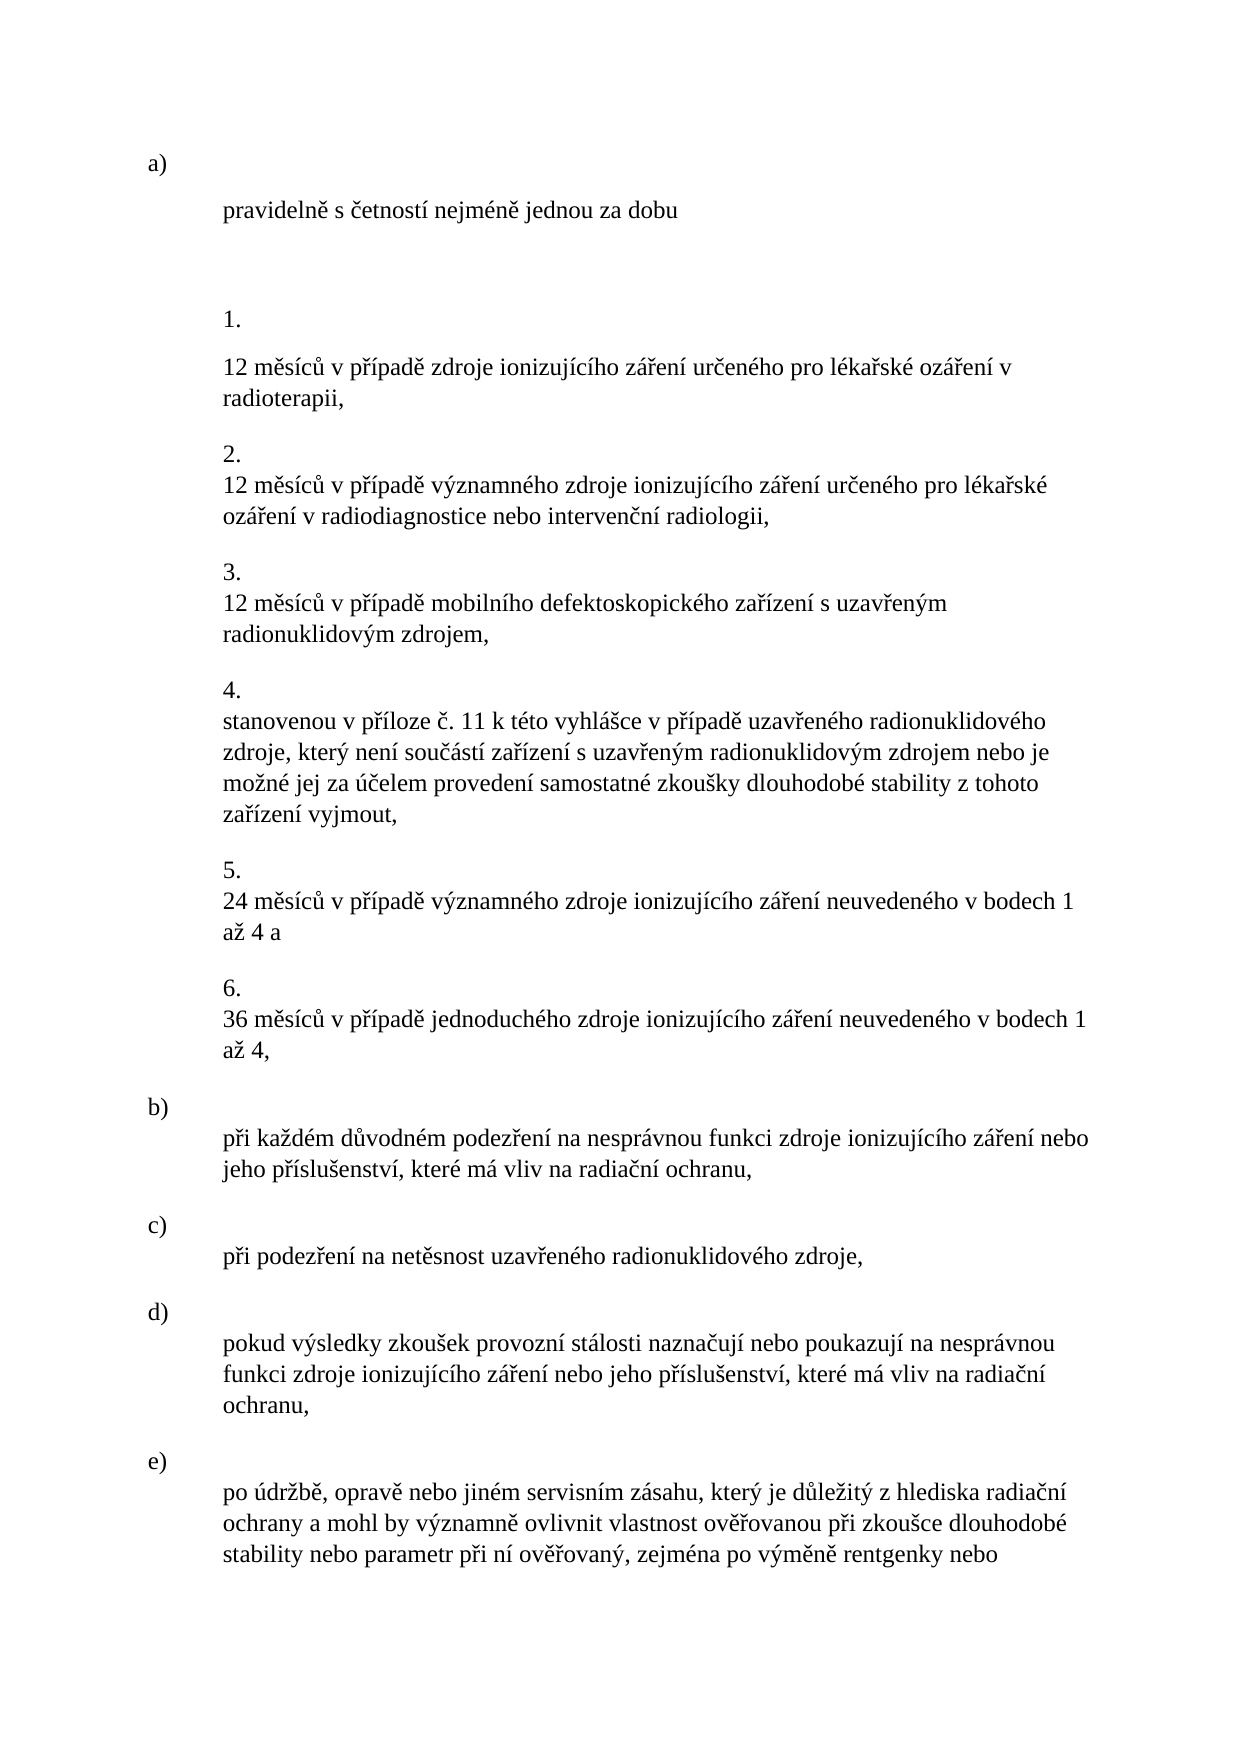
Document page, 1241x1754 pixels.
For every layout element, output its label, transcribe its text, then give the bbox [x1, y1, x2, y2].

text 12 měsíců v případě mobilního defektoskopického zařízení s uzavřeným radionuklidovým zdrojem, [223, 588, 1093, 648]
text 3. [223, 557, 1093, 586]
text 2. [223, 439, 1093, 468]
text 12 měsíců v případě zdroje ionizujícího záření určeného pro lékařské ozáření v radioterapii, [223, 352, 1093, 412]
text 12 měsíců v případě významného zdroje ionizujícího záření určeného pro lékařské ozáření v radiodiagnostice nebo intervenční radiologii, [223, 470, 1093, 530]
text pravidelně s četností nejméně jednou za dobu [223, 195, 1093, 285]
text při podezření na netěsnost uzavřeného radionuklidového zdroje, [223, 1241, 1093, 1269]
text pokud výsledky zkoušek provozní stálosti naznačují nebo poukazují na nesprávnou funkci zdroje ionizujícího záření nebo jeho příslušenství, které má vliv na radiační ochranu, [223, 1328, 1093, 1419]
text 6. [223, 973, 1093, 1002]
text c) [148, 1210, 1093, 1238]
text 36 měsíců v případě jednoduchého zdroje ionizujícího záření neuvedeného v bodech 1 až 4, [223, 1004, 1093, 1064]
text při každém důvodném podezření na nesprávnou funkci zdroje ionizujícího záření nebo jeho příslušenství, které má vliv na radiační ochranu, [223, 1123, 1093, 1182]
text 24 měsíců v případě významného zdroje ionizujícího záření neuvedeného v bodech 1 až 4 a [223, 886, 1093, 946]
text a) [148, 148, 1093, 176]
text 1. [223, 304, 1093, 333]
text e) [148, 1446, 1093, 1475]
text 5. [223, 855, 1093, 884]
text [223, 1477, 1093, 1568]
text stanovenou v příloze č. 11 k této vyhlášce v případě uzavřeného radionuklidového zdroje, který není součástí zařízení s uzavřeným radionuklidovým zdrojem nebo je možné jej za účelem provedení samostatné zkoušky dlouhodobé stability z tohoto zařízení vyjmout, [223, 706, 1093, 828]
text d) [148, 1297, 1093, 1326]
text 4. [223, 675, 1093, 704]
text b) [148, 1092, 1093, 1120]
